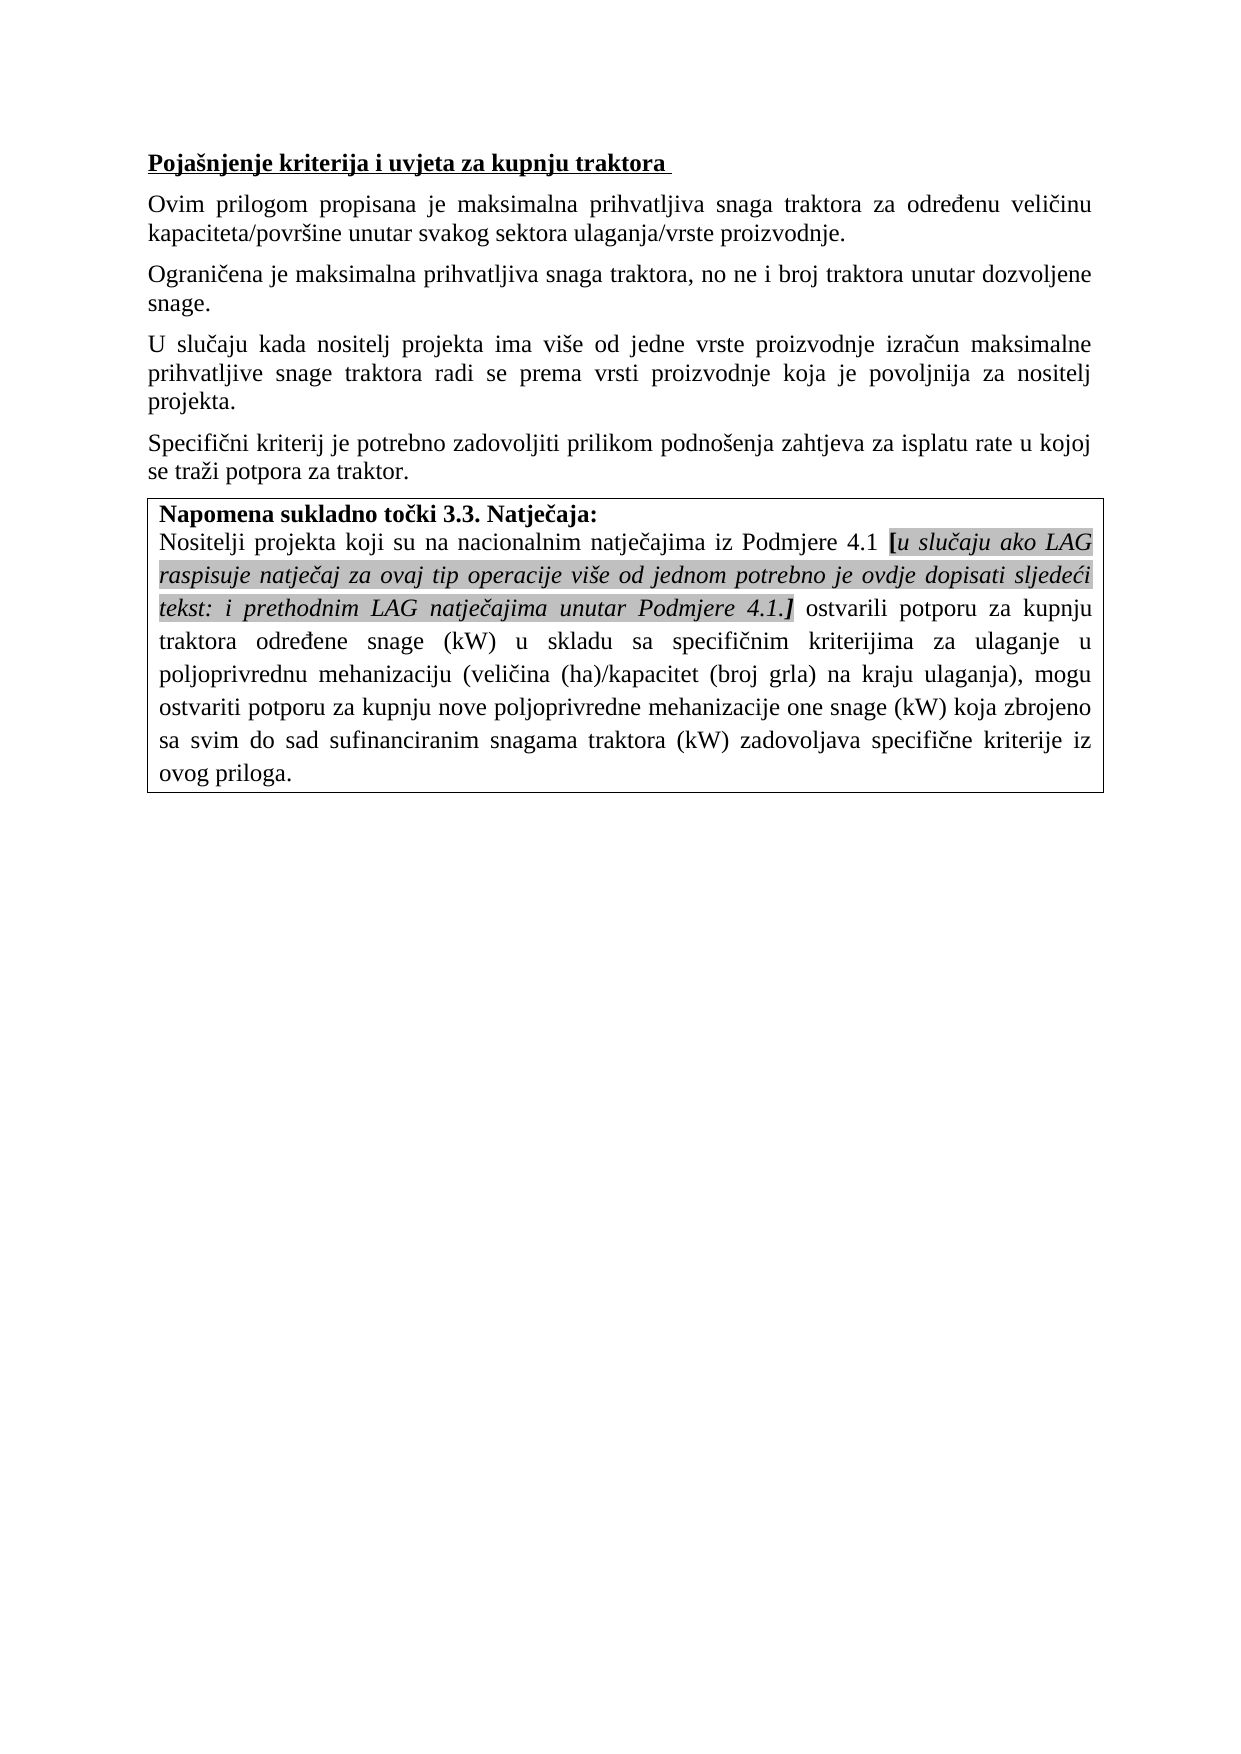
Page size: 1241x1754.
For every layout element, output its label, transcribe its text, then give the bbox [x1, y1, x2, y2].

text Specifični kriterij je potrebno zadovoljiti prilikom podnošenja zahtjeva za isplatu rate u kojoj se traži potpora za traktor. [148, 428, 1093, 485]
text Pojašnjenje kriterija i uvjeta za kupnju traktora [148, 148, 1093, 176]
text U slučaju kada nositelj projekta ima više od jedne vrste proizvodnje izračun maksimalne prihvatljive snage traktora radi se prema vrsti proizvodnje koja je povoljnija za nositelj projekta. [148, 329, 1093, 415]
text Ovim prilogom propisana je maksimalna prihvatljiva snaga traktora za određenu veličinu kapaciteta/površine unutar svakog sektora ulaganja/vrste proizvodnje. [148, 189, 1093, 246]
table_header Napomena sukladno točki 3.3. Natječaja: Nositelji projekta koji su na nacionalnim natječajima iz Podmjere 4.1 [u slučaju ako LAG raspisuje natječaj za ovaj tip operacije više od jednom potrebno je ovdje dopisati sljedeći tekst: i prethodnim LAG natječajima unutar Podmjere 4.1.] ostvarili potporu za kupnju traktora određene snage (kW) u skladu sa specifičnim kriterijima za ulaganje u poljoprivrednu mehanizaciju (veličina (ha)/kapacitet (broj grla) na kraju ulaganja), mogu ostvariti potporu za kupnju nove poljoprivredne mehanizacije one snage (kW) koja zbrojeno sa svim do sad sufinanciranim snagama traktora (kW) zadovoljava specifične kriterije iz ovog priloga. [148, 499, 1103, 792]
text Ograničena je maksimalna prihvatljiva snaga traktora, no ne i broj traktora unutar dozvoljene snage. [148, 259, 1093, 316]
